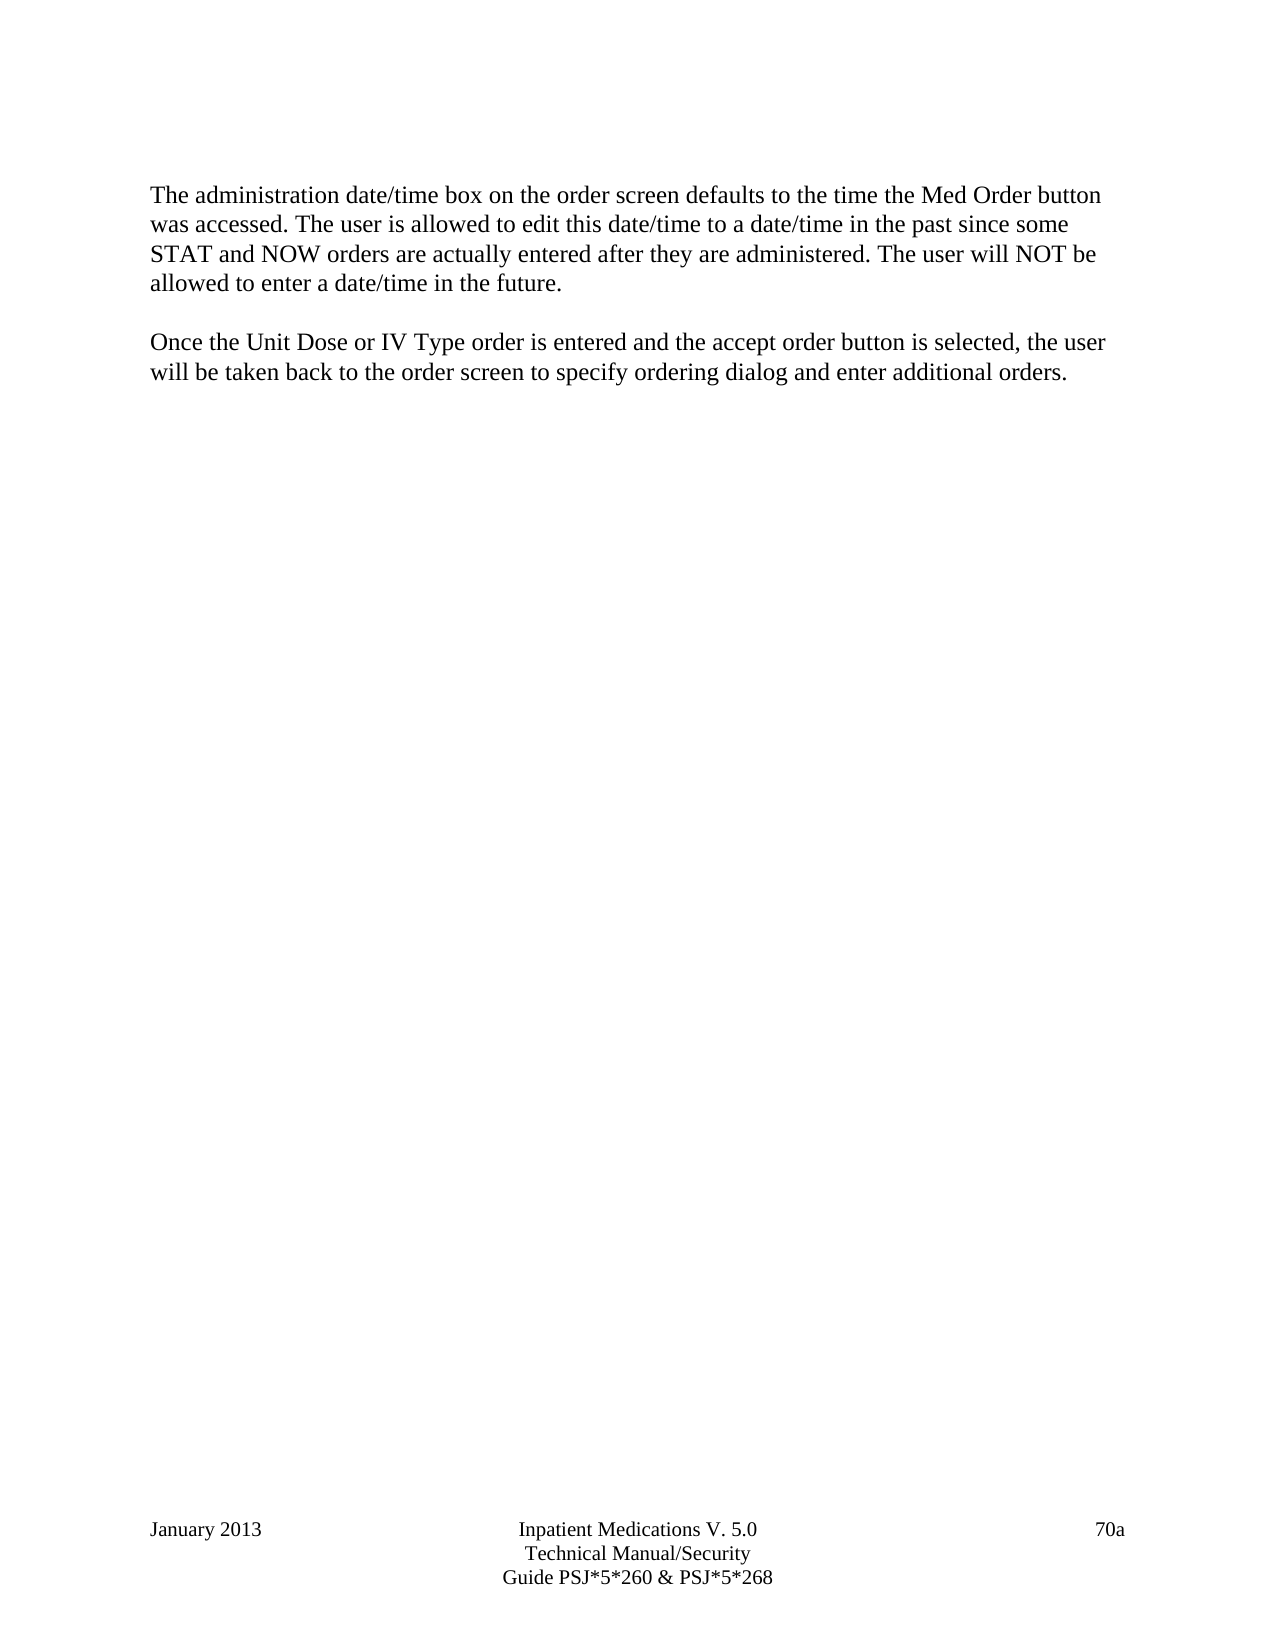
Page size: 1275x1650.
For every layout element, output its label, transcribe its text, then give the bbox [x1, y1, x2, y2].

text Once the Unit Dose or IV Type order is entered and the accept order button is selected, the user will be taken back to the order screen to specify ordering dialog and enter additional orders. [150, 327, 1119, 385]
text The administration date/time box on the order screen defaults to the time the Med Order button was accessed. The user is allowed to edit this date/time to a date/time in the past since some STAT and NOW orders are actually entered after they are administered. The user will NOT be allowed to enter a date/time in the future. [150, 180, 1119, 297]
